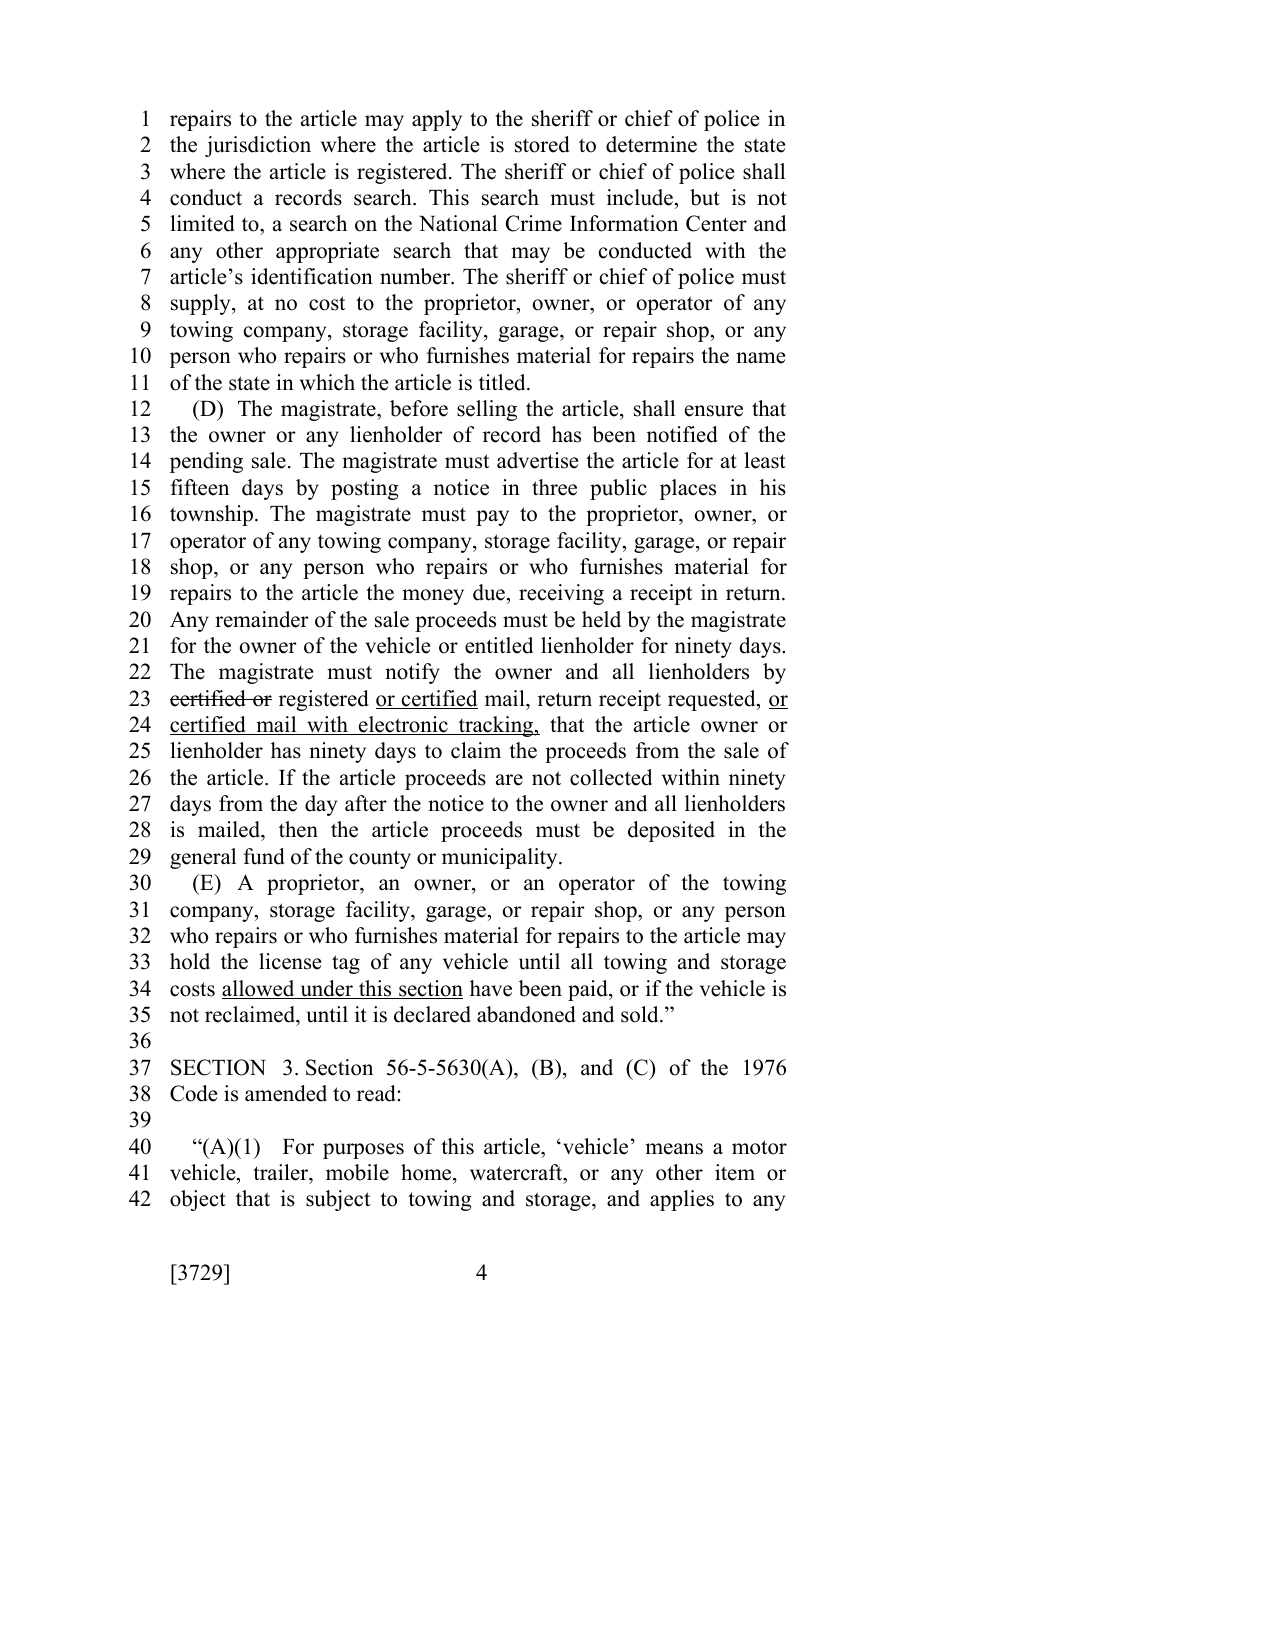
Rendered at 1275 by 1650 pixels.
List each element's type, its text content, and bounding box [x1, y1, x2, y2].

text (D) The magistrate, before selling the article, shall ensure that the owner or any lienholder of record has been notified of the pending sale. The magistrate must advertise the article for at least fifteen days by posting a notice in three public places in his township. The magistrate must pay to the proprietor, owner, or operator of any towing company, storage facility, garage, or repair shop, or any person who repairs or who furnishes material for repairs to the article the money due, receiving a receipt in return. Any remainder of the sale proceeds must be held by the magistrate for the owner of the vehicle or entitled lienholder for ninety days. The magistrate must notify the owner and all lienholders by certified or registered or certified mail, return receipt requested, or certified mail with electronic tracking, that the article owner or lienholder has ninety days to claim the proceeds from the sale of the article. If the article proceeds are not collected within ninety days from the day after the notice to the owner and all lienholders is mailed, then the article proceeds must be deposited in the general fund of the county or municipality. [169, 395, 787, 869]
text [169, 105, 787, 395]
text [169, 1133, 787, 1212]
text SECTION 3. Section 56-5-5630(A), (B), and (C) of the 1976 Code is amended to read: [169, 1054, 787, 1106]
text (E) A proprietor, an owner, or an operator of the towing company, storage facility, garage, or repair shop, or any person who repairs or who furnishes material for repairs to the article may hold the license tag of any vehicle until all towing and storage costs allowed under this section have been paid, or if the vehicle is not reclaimed, until it is declared abandoned and sold.” [169, 869, 787, 1027]
